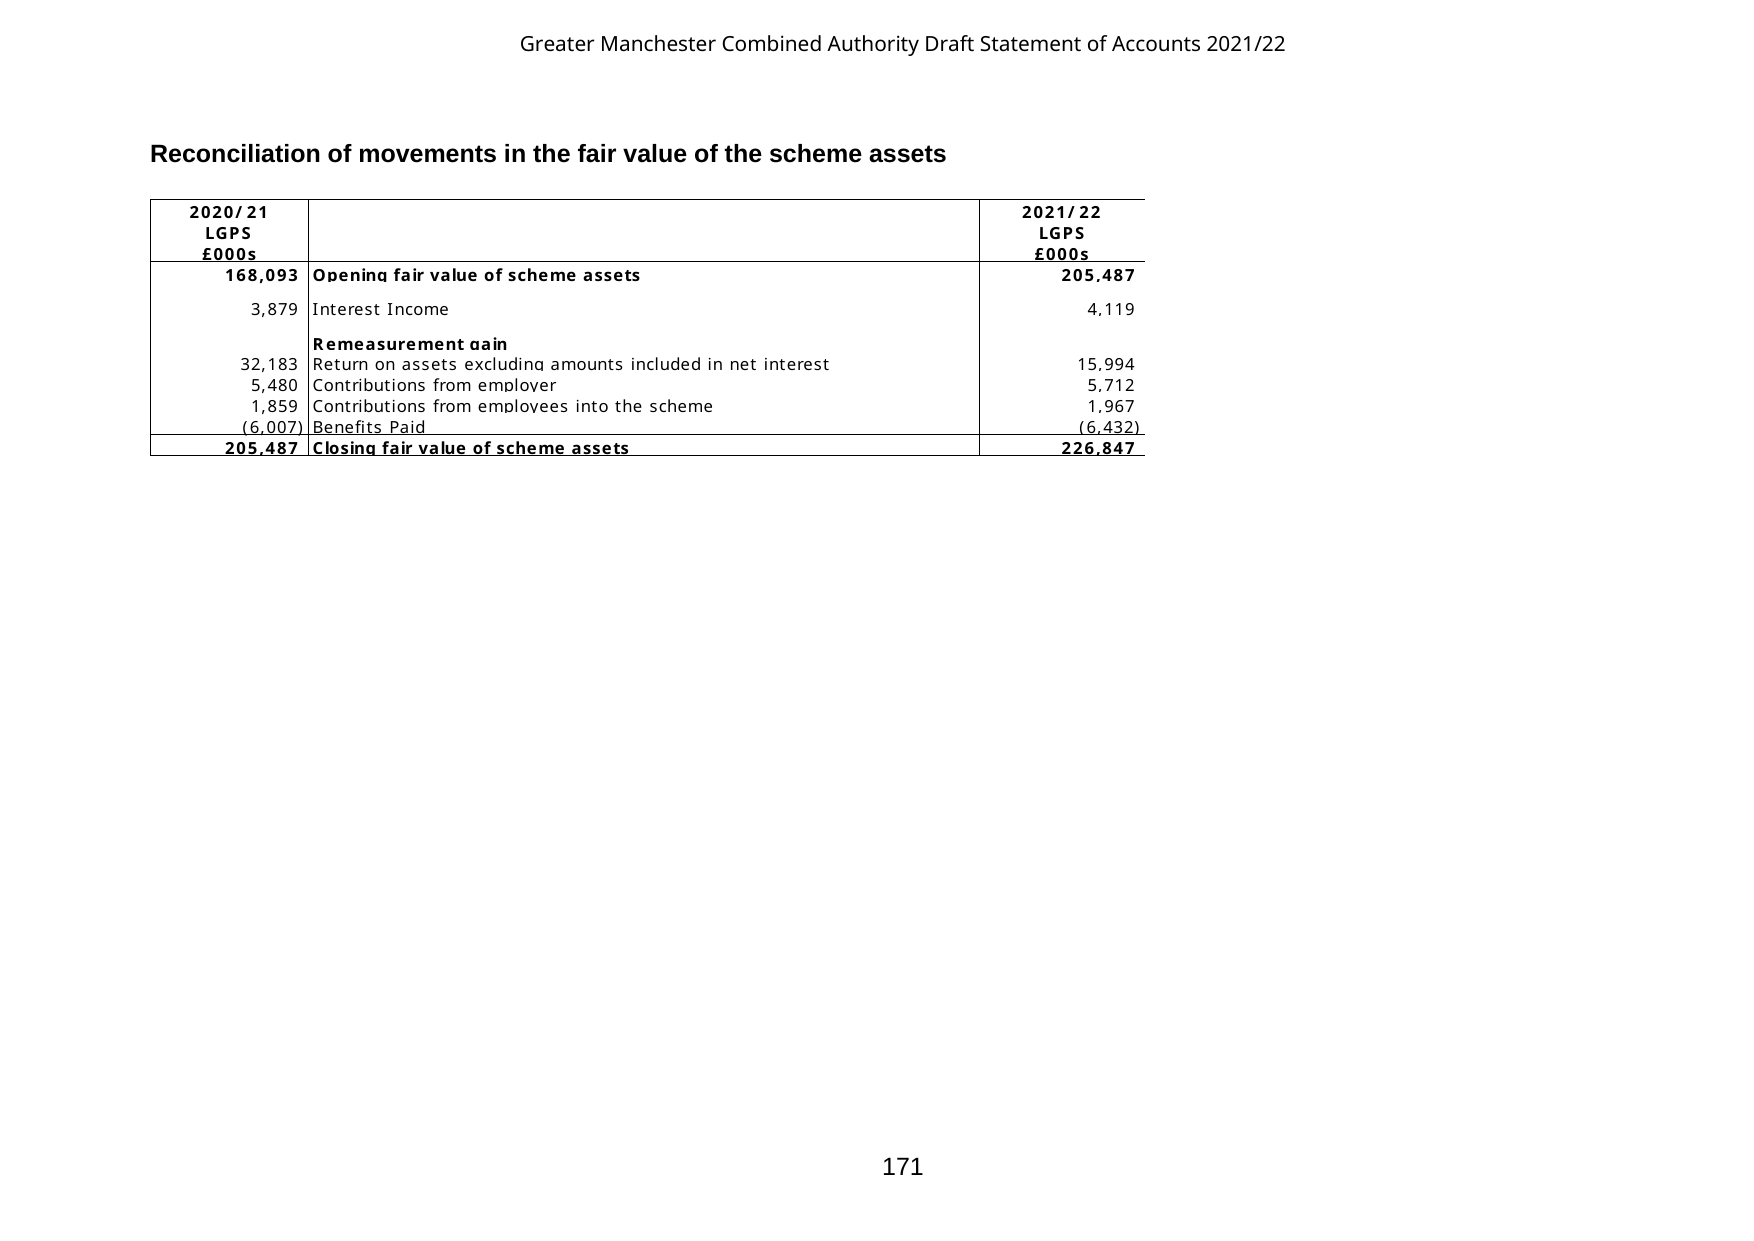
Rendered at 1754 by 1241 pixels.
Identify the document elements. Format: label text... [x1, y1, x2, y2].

subtitle Reconciliation of movements in the fair value of the scheme assets [150, 139, 1655, 168]
